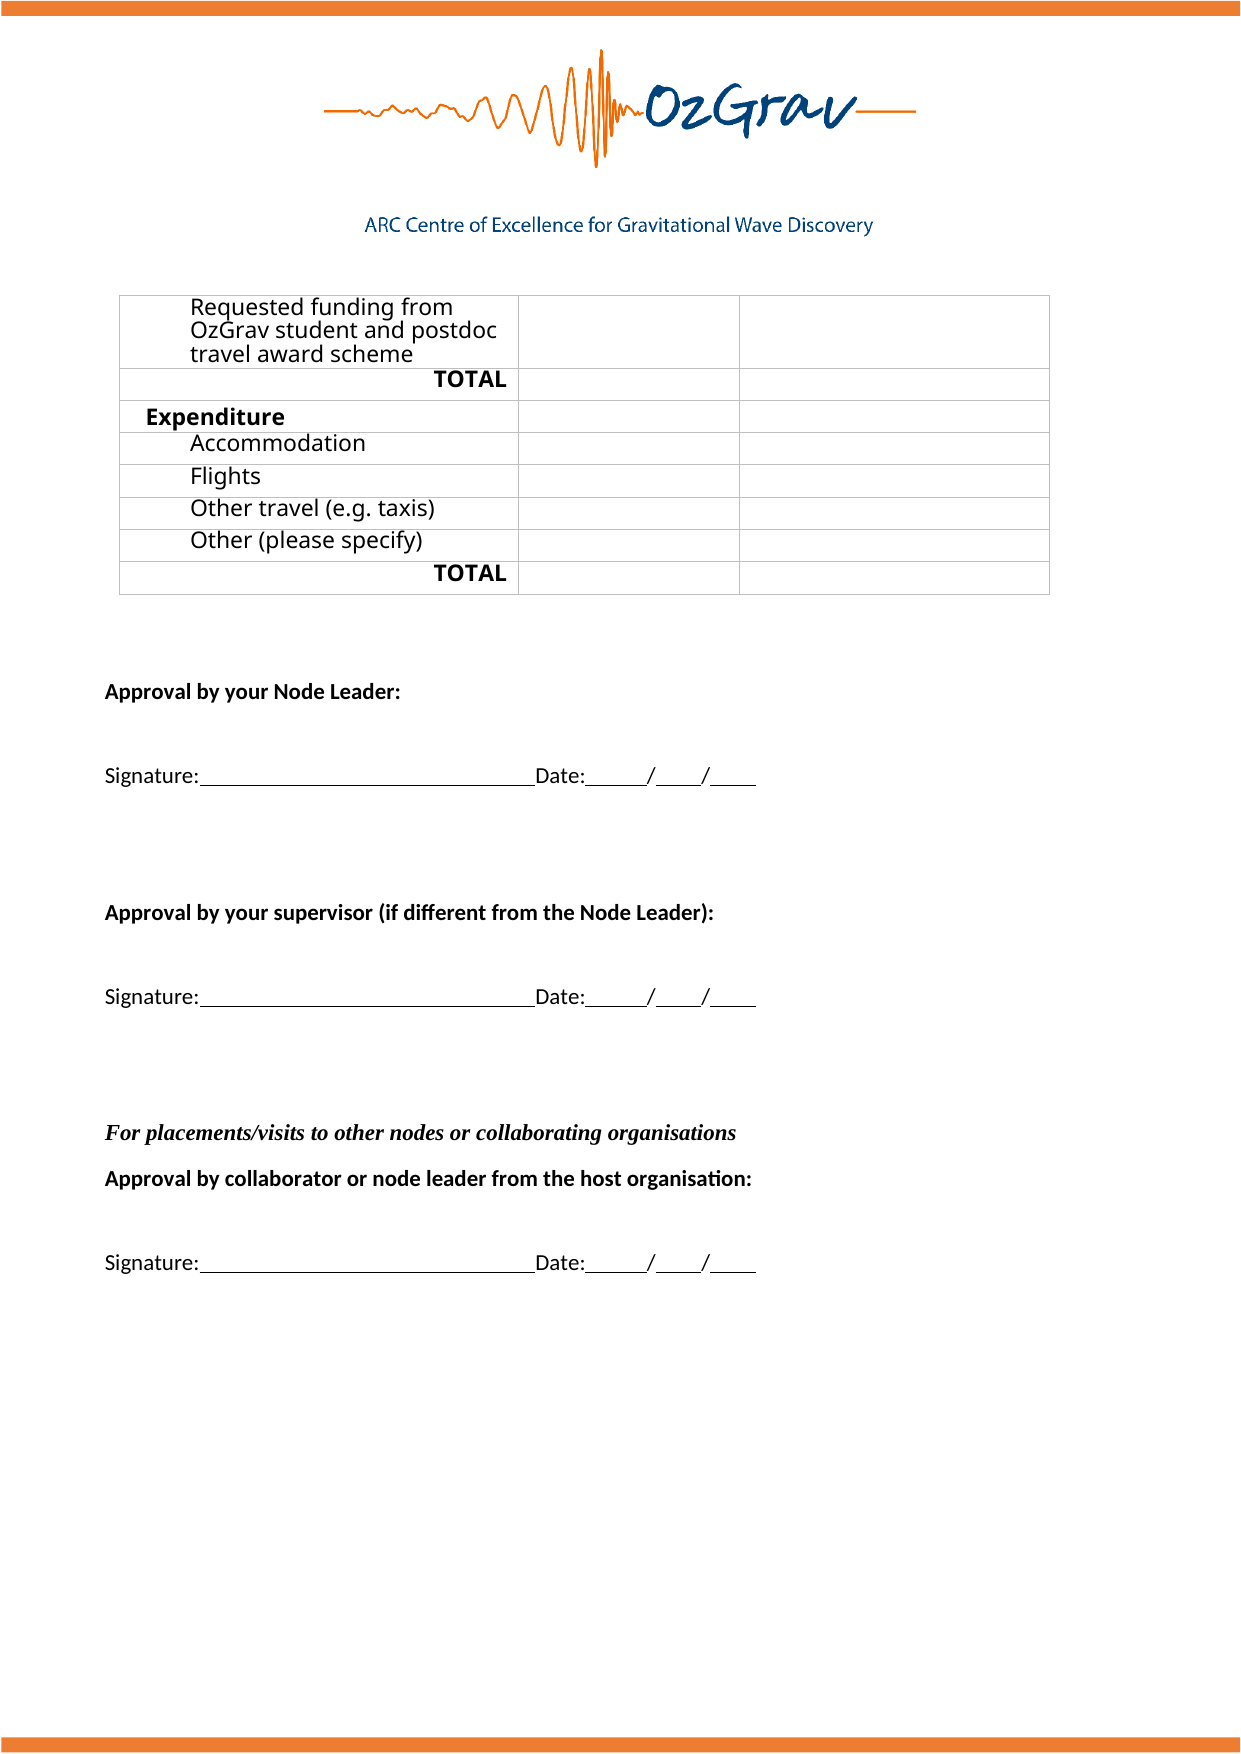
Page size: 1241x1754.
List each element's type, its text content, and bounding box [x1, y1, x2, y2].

table_cell [519, 433, 739, 464]
table_cell [519, 296, 739, 367]
table_cell Other (please specify) [120, 530, 518, 561]
text Signature: Date: / / [104, 761, 1165, 789]
text Approval by collaborator or node leader from the host organisation: [104, 1164, 1165, 1192]
table_cell [740, 498, 1049, 529]
table_cell TOTAL [120, 562, 518, 593]
table_cell [740, 296, 1049, 367]
table_cell Accommodation [120, 433, 518, 464]
table_cell [740, 465, 1049, 497]
table_cell Other travel (e.g. taxis) [120, 498, 518, 529]
text Approval by your supervisor (if different from the Node Leader): [104, 898, 1165, 926]
text Approval by your Node Leader: [104, 677, 1165, 705]
picture [324, 39, 917, 251]
table_cell [740, 401, 1049, 432]
text Signature: Date: / / [104, 982, 1165, 1010]
table_cell [519, 465, 739, 497]
table_cell [740, 562, 1049, 593]
table_cell [740, 530, 1049, 561]
table_cell [519, 498, 739, 529]
table_cell Flights [120, 465, 518, 497]
table_cell [519, 401, 739, 432]
text Signature: Date: / / [104, 1248, 1165, 1276]
table_cell TOTAL [120, 369, 518, 400]
table_cell [519, 562, 739, 593]
table_cell Requested funding from OzGrav student and postdoc travel award scheme [120, 296, 518, 367]
table_cell [519, 530, 739, 561]
table_cell Expenditure [120, 401, 518, 432]
table_cell [519, 369, 739, 400]
text For placements/visits to other nodes or collaborating organisations [104, 1119, 1165, 1145]
table_cell [740, 369, 1049, 400]
table_cell [740, 433, 1049, 464]
